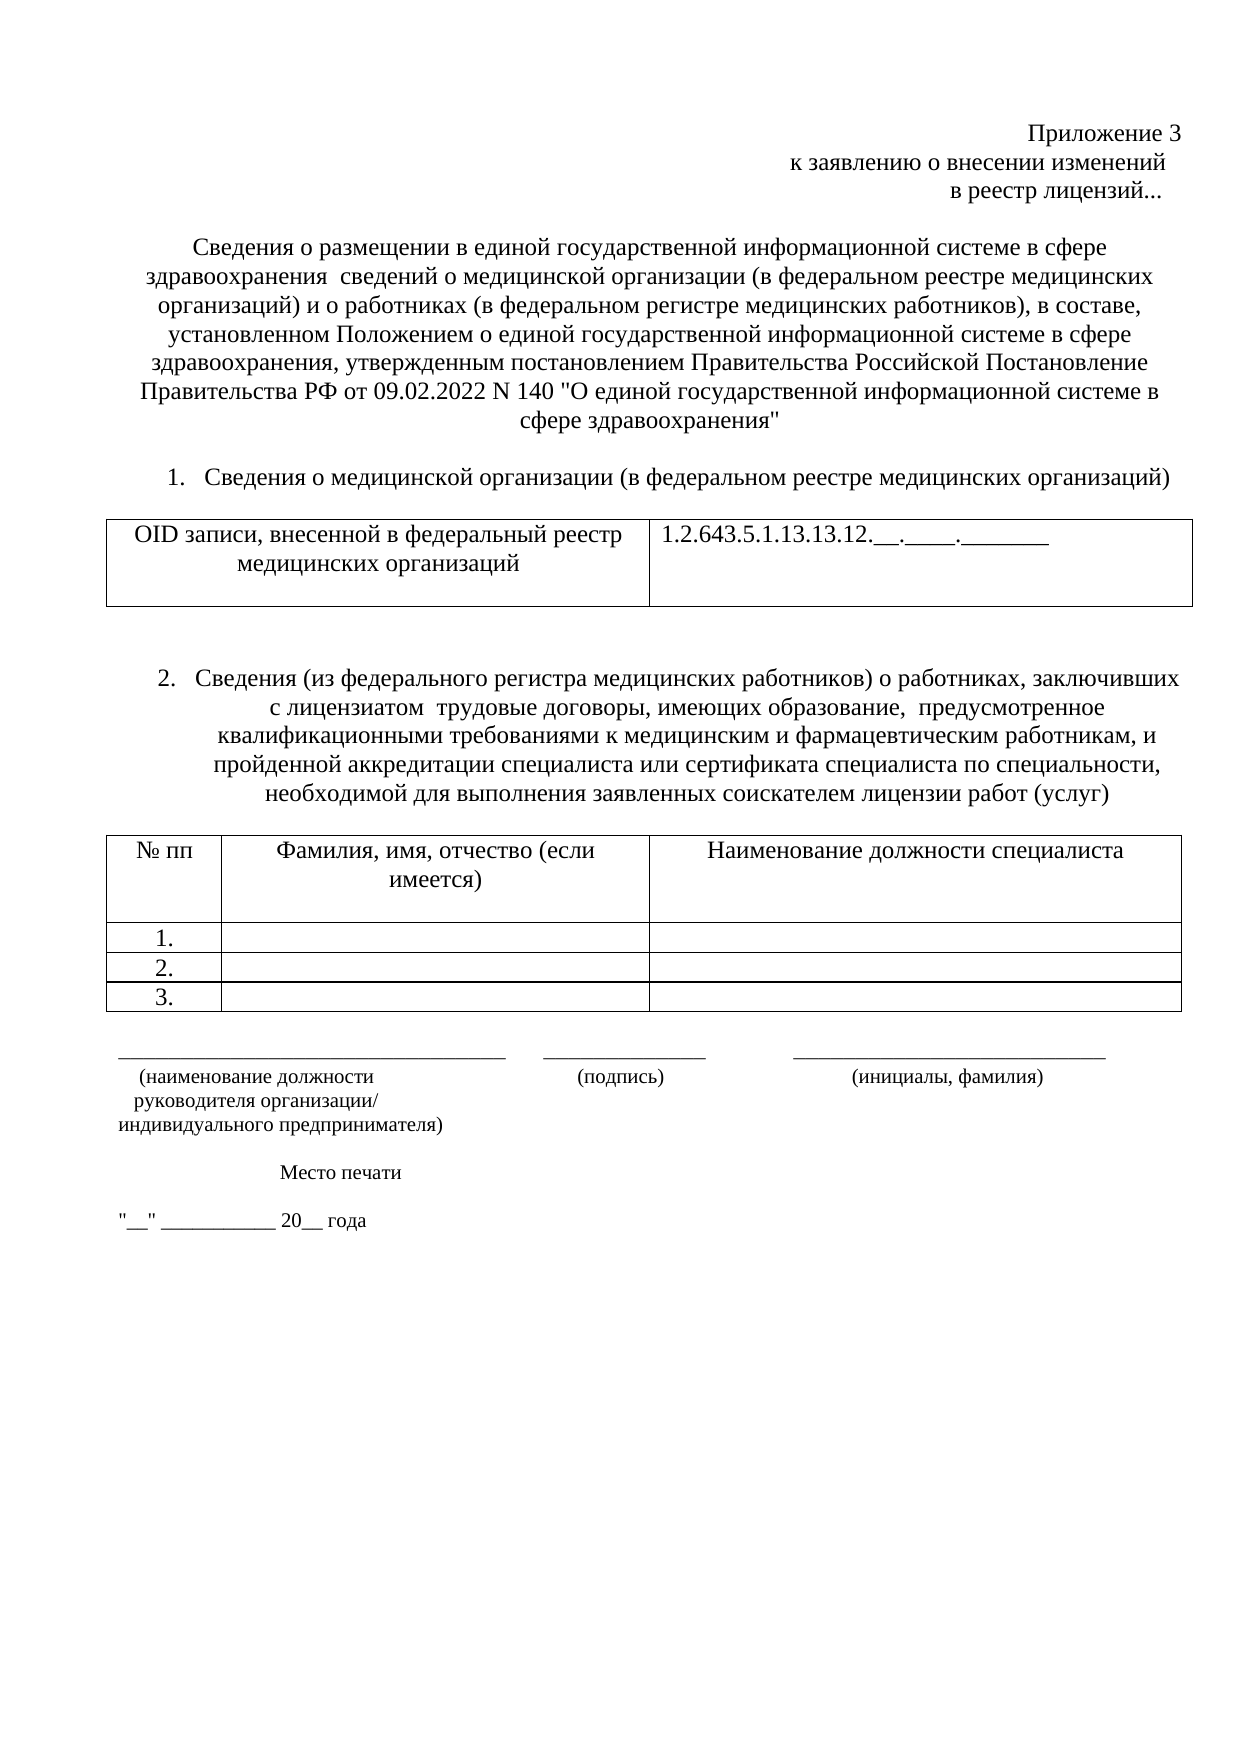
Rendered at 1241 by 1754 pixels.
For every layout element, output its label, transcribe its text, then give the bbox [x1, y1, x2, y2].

text "__" ___________ 20__ года [118, 1208, 1181, 1232]
table_header OID записи, внесенной в федеральный реестр медицинских организаций [107, 520, 649, 606]
text к заявлению о внесении изменений [118, 147, 1181, 176]
text Приложение 3 [118, 118, 1181, 147]
table_header Фамилия, имя, отчество (если имеется) [222, 836, 649, 922]
table_cell [222, 923, 649, 952]
table_cell 3. [107, 983, 221, 1011]
table_cell [650, 953, 1181, 981]
table_header № пп [107, 836, 221, 922]
text _______________________________ _____________ _________________________ [118, 1040, 1181, 1064]
table_cell [222, 953, 649, 981]
text индивидуального предпринимателя) [118, 1112, 1181, 1136]
text руководителя организации/ [118, 1088, 1181, 1112]
text Место печати [118, 1160, 1181, 1184]
text Сведения о размещении в единой государственной информационной системе в сфере здравоохранения сведений о медицинской организации (в федеральном реестре медицинских организаций) и о работниках (в федеральном регистре медицинских работников), в составе, установленном Положением о единой государственной информационной системе в сфере здравоохранения, утвержденным постановлением Правительства Российской Постановление Правительства РФ от 09.02.2022 N 140 "О единой государственной информационной системе в сфере здравоохранения" [118, 232, 1181, 434]
text (наименование должности (подпись) (инициалы, фамилия) [118, 1064, 1181, 1088]
table_cell [650, 983, 1181, 1011]
list Сведения (из федерального регистра медицинских работников) о работниках, заключивших с лицензиатом трудовые договоры, имеющих образование, предусмотренное квалификационными требованиями к медицинским и фармацевтическим работникам, и пройденной аккредитации специалиста или сертификата специалиста по специальности, необходимой для выполнения заявленных соискателем лицензии работ (услуг) [156, 663, 1181, 807]
table_cell 2. [107, 953, 221, 981]
table_cell [650, 923, 1181, 952]
table_header 1.2.643.5.1.13.13.12.__.____._______ [650, 520, 1192, 606]
text в реестр лицензий... [118, 176, 1181, 204]
table_cell [222, 983, 649, 1011]
list Сведения о медицинской организации (в федеральном реестре медицинских организаций) [156, 462, 1181, 490]
table_header Наименование должности специалиста [650, 836, 1181, 922]
table_cell 1. [107, 923, 221, 952]
